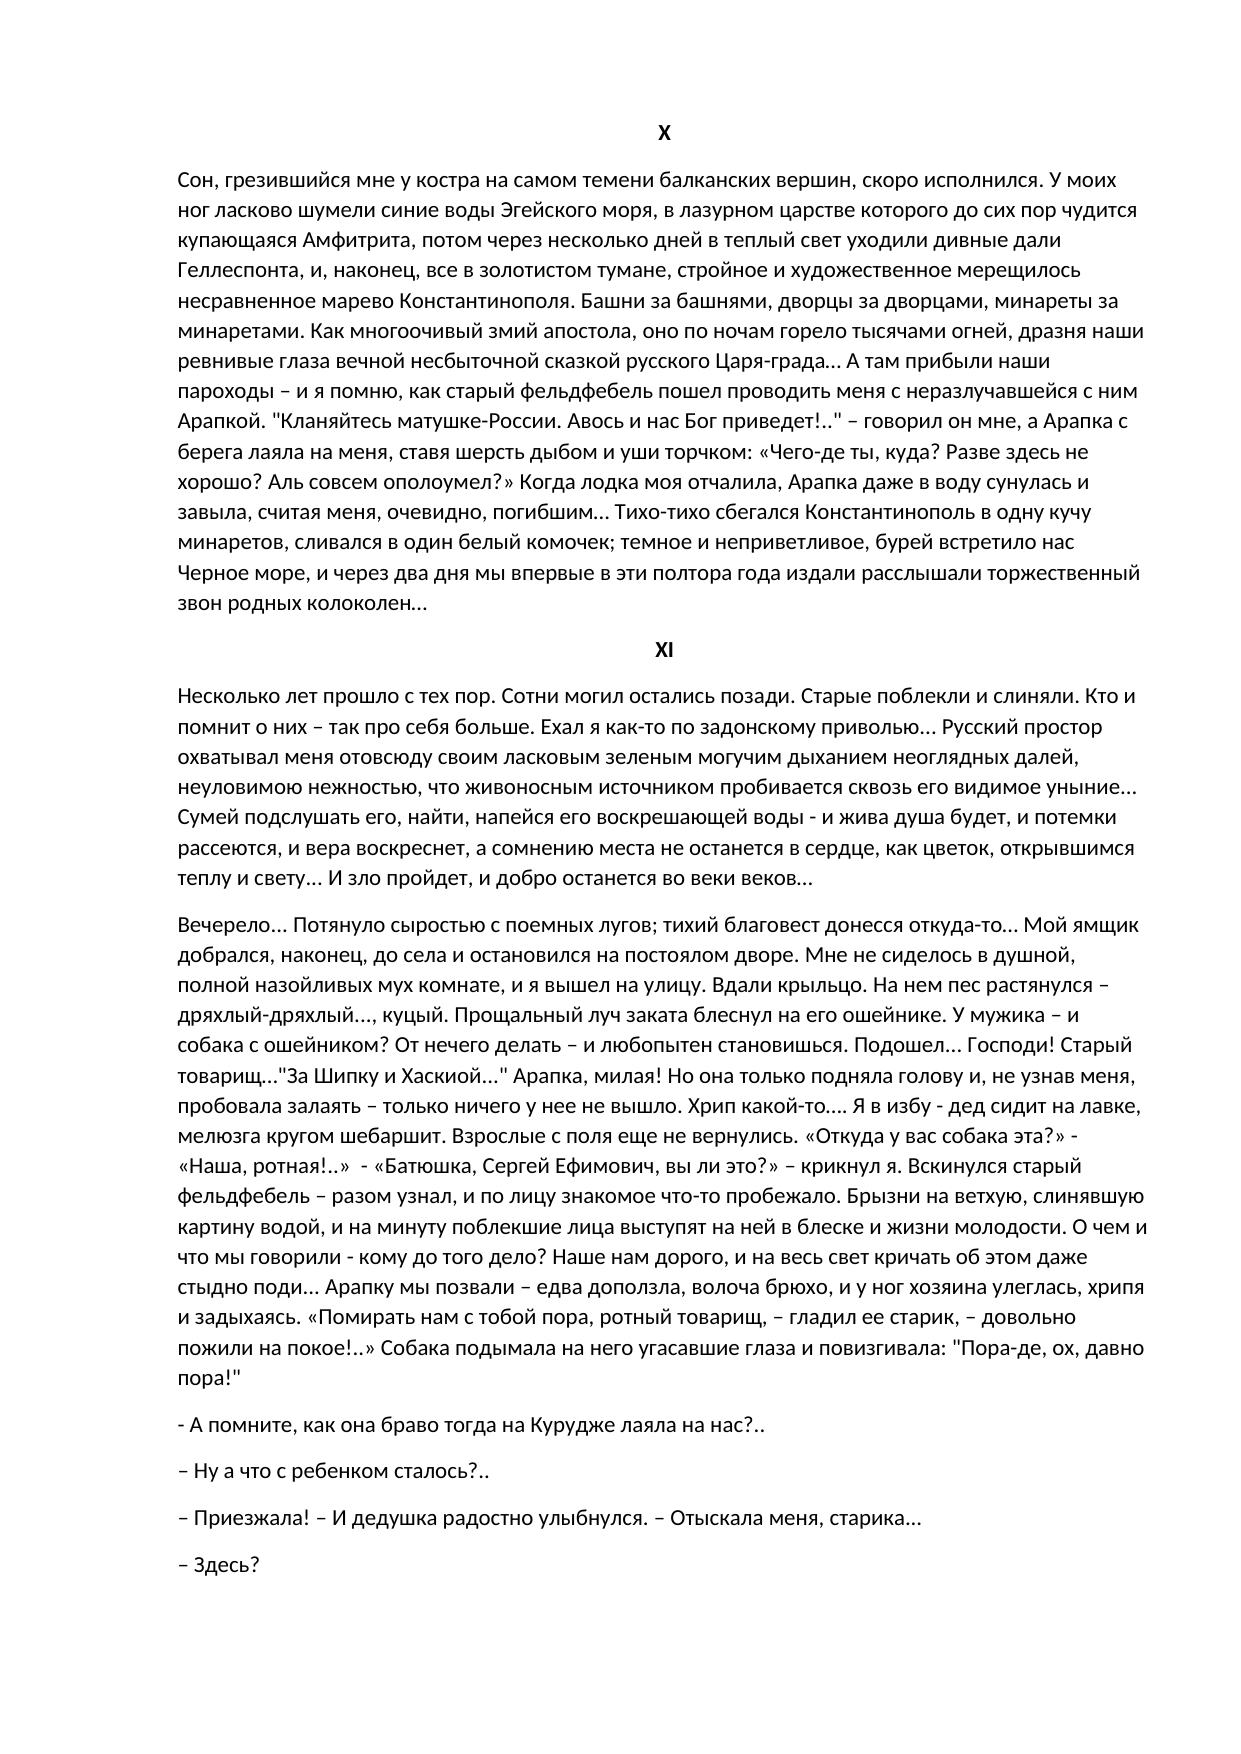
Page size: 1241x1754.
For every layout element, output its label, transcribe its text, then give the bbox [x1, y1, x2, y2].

text – Здесь? [177, 1550, 1152, 1578]
text Сон, грезившийся мне у костра на самом темени балканских вершин, скоро исполнился. У моих ног ласково шумели синие воды Эгейского моря, в лазурном царстве которого до сих пор чудится купающаяся Амфитрита, потом через несколько дней в теплый свет уходили дивные дали Геллеспонта, и, наконец, все в золотистом тумане, стройное и художественное мерещилось несравненное марево Константинополя. Башни за башнями, дворцы за дворцами, минареты за минаретами. Как многоочивый змий апостола, оно по ночам горело тысячами огней, дразня наши ревнивые глаза вечной несбыточной сказкой русского Царя-града… А там прибыли наши пароходы – и я помню, как старый фельдфебель пошел проводить меня с неразлучавшейся с ним Арапкой. "Кланяйтесь матушке-России. Авось и нас Бог приведет!.." – говорил он мне, а Арапка с берега лаяла на меня, ставя шерсть дыбом и уши торчком: «Чего-де ты, куда? Разве здесь не хорошо? Аль совсем ополоумел?» Когда лодка моя отчалила, Арапка даже в воду сунулась и завыла, считая меня, очевидно, погибшим… Тихо-тихо сбегался Константинополь в одну кучу минаретов, сливался в один белый комочек; темное и неприветливое, бурей встретило нас Черное море, и через два дня мы впервые в эти полтора года издали расслышали торжественный звон родных колоколен… [177, 165, 1152, 616]
text – Ну а что с ребенком сталось?.. [177, 1457, 1152, 1485]
text Несколько лет прошло с тех пор. Сотни могил остались позади. Старые поблекли и слиняли. Кто и помнит о них – так про себя больше. Ехал я как-то по задонскому приволью... Русский простор охватывал меня отовсюду своим ласковым зеленым могучим дыханием неоглядных далей, неуловимою нежностью, что живоносным источником пробивается сквозь его видимое уныние... Сумей подслушать его, найти, напейся его воскрешающей воды - и жива душа будет, и потемки рассеются, и вера воскреснет, а сомнению места не останется в сердце, как цветок, открывшимся теплу и свету... И зло пройдет, и добро останется во веки веков… [177, 682, 1152, 891]
text XI [177, 635, 1152, 663]
text – Приезжала! – И дедушка радостно улыбнулся. – Отыскала меня, старика... [177, 1503, 1152, 1532]
text - А помните, как она браво тогда на Курудже лаяла на нас?.. [177, 1410, 1152, 1438]
text X [177, 118, 1152, 146]
text Вечерело... Потянуло сыростью с поемных лугов; тихий благовест донесся откуда-то… Мой ямщик добрался, наконец, до села и остановился на постоялом дворе. Мне не сиделось в душной, полной назойливых мух комнате, и я вышел на улицу. Вдали крыльцо. На нем пес растянулся – дряхлый-дряхлый..., куцый. Прощальный луч заката блеснул на его ошейнике. У мужика – и собака с ошейником? От нечего делать – и любопытен становишься. Подошел... Господи! Старый товарищ…"За Шипку и Хаскиой..." Арапка, милая! Но она только подняла голову и, не узнав меня, пробовала залаять – только ничего у нее не вышло. Хрип какой-то…. Я в избу - дед сидит на лавке, мелюзга кругом шебаршит. Взрослые с поля еще не вернулись. «Откуда у вас собака эта?» - «Наша, ротная!..» - «Батюшка, Сергей Ефимович, вы ли это?» – крикнул я. Вскинулся старый фельдфебель – разом узнал, и по лицу знакомое что-то пробежало. Брызни на ветхую, слинявшую картину водой, и на минуту поблекшие лица выступят на ней в блеске и жизни молодости. О чем и что мы говорили - кому до того дело? Наше нам дорого, и на весь свет кричать об этом даже стыдно поди... Арапку мы позвали – едва доползла, волоча брюхо, и у ног хозяина улеглась, хрипя и задыхаясь. «Помирать нам с тобой пора, ротный товарищ, – гладил ее старик, – довольно пожили на покое!..» Собака подымала на него угасавшие глаза и повизгивала: "Пора-де, ох, давно пора!" [177, 910, 1152, 1391]
